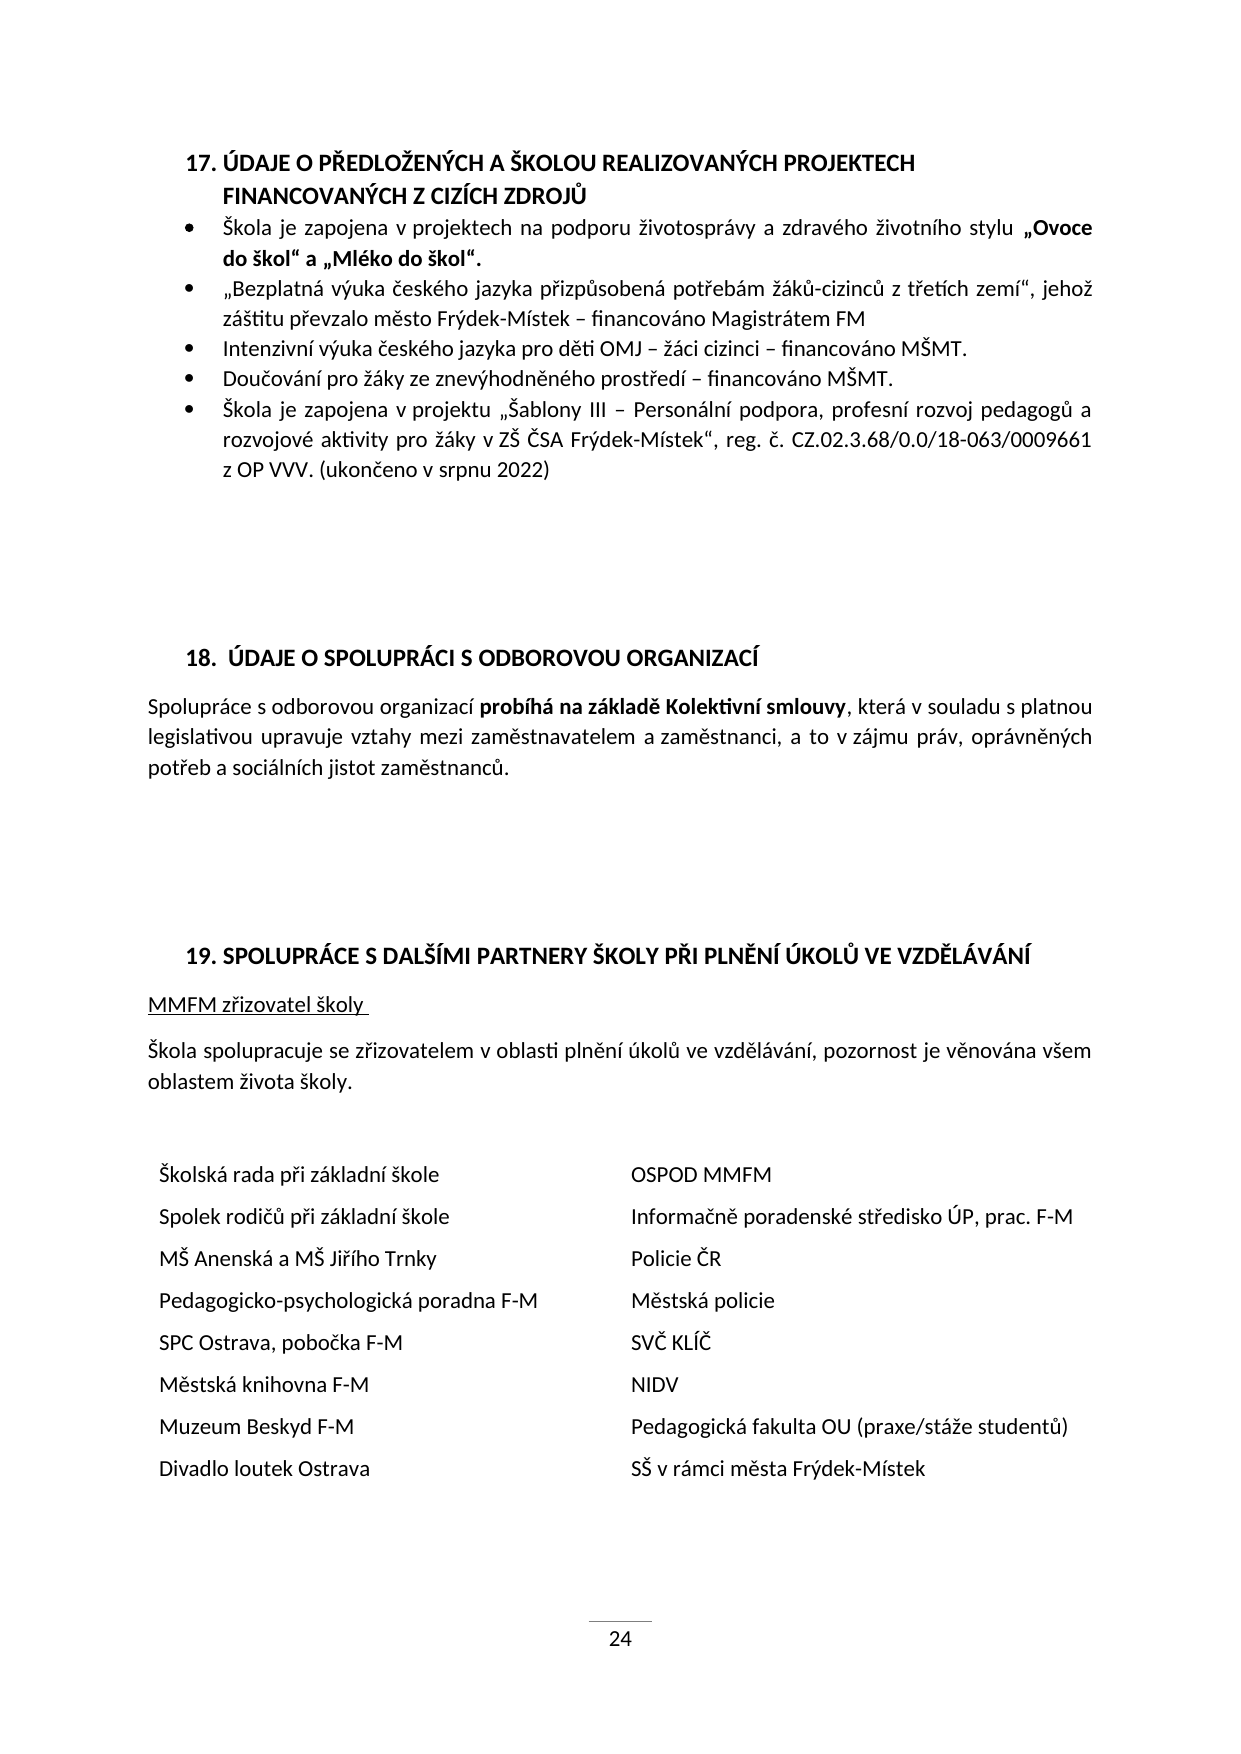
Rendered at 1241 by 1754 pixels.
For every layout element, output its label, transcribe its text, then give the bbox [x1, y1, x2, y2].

list ÚDAJE O PŘEDLOŽENÝCH A ŠKOLOU REALIZOVANÝCH PROJEKTECH FINANCOVANÝCH Z CIZÍCH ZDROJŮ [185, 148, 1093, 211]
text Spolupráce s odborovou organizací probíhá na základě Kolektivní smlouvy, která v souladu s platnou legislativou upravuje vztahy mezi zaměstnavatelem a zaměstnanci, a to v zájmu práv, oprávněných potřeb a sociálních jistot zaměstnanců. [148, 692, 1093, 781]
text MMFM zřizovatel školy [148, 990, 1093, 1018]
list Škola je zapojena v projektech na podporu životosprávy a zdravého životního stylu „Ovoce do škol“ a „Mléko do škol“. [185, 213, 1093, 272]
list ÚDAJE O SPOLUPRÁCI S ODBOROVOU ORGANIZACÍ [185, 643, 1093, 673]
list Intenzivní výuka českého jazyka pro děti OMJ – žáci cizinci – financováno MŠMT. [185, 334, 1093, 362]
table_header Školská rada při základní škole Spolek rodičů při základní škole MŠ Anenská a MŠ Jiřího Trnky Pedagogicko-psychologická poradna F-M SPC Ostrava, pobočka F-M Městská knihovna F-M Muzeum Beskyd F-M Divadlo loutek Ostrava [148, 1161, 619, 1496]
text Škola spolupracuje se zřizovatelem v oblasti plnění úkolů ve vzdělávání, pozornost je věnována všem oblastem života školy. [148, 1037, 1093, 1095]
list Škola je zapojena v projektu „Šablony III – Personální podpora, profesní rozvoj pedagogů a rozvojové aktivity pro žáky v ZŠ ČSA Frýdek-Místek“, reg. č. CZ.02.3.68/0.0/18-063/0009661 z OP VVV. (ukončeno v srpnu 2022) [185, 395, 1093, 483]
list Doučování pro žáky ze znevýhodněného prostředí – financováno MŠMT. [185, 364, 1093, 392]
table_header OSPOD MMFM Informačně poradenské středisko ÚP, prac. F-M Policie ČR Městská policie SVČ KLÍČ NIDV Pedagogická fakulta OU (praxe/stáže studentů) SŠ v rámci města Frýdek-Místek [620, 1161, 1092, 1496]
list „Bezplatná výuka českého jazyka přizpůsobená potřebám žáků-cizinců z třetích zemí“, jehož záštitu převzalo město Frýdek-Místek – financováno Magistrátem FM [185, 274, 1093, 332]
list SPOLUPRÁCE S DALŠÍMI PARTNERY ŠKOLY PŘI PLNĚNÍ ÚKOLŮ VE VZDĚLÁVÁNÍ [185, 940, 1093, 971]
